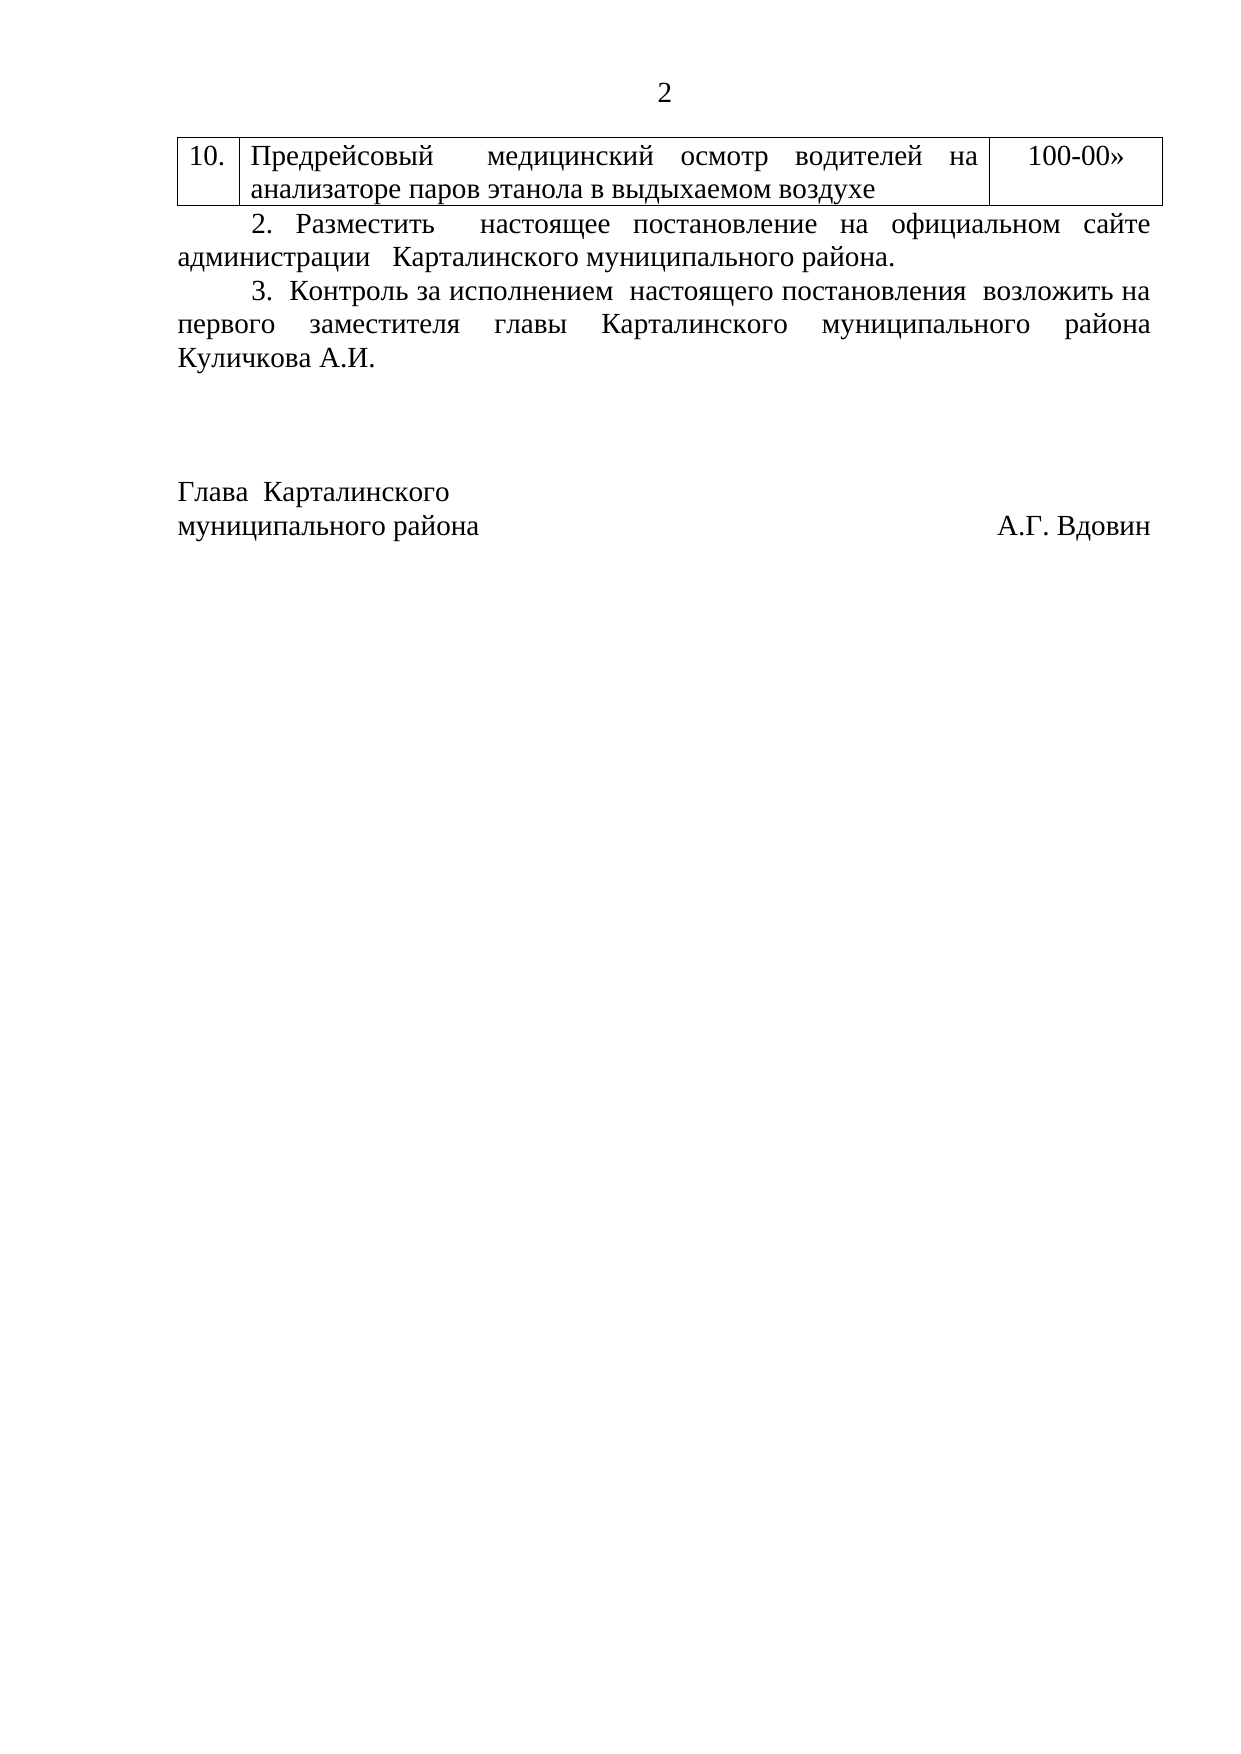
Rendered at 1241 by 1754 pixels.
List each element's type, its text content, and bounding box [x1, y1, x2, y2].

table_cell Предрейсовый медицинский осмотр водителей на анализаторе паров этанола в выдыхаемом воздухе [240, 138, 989, 205]
text муниципального района А.Г. Вдовин [177, 508, 1152, 541]
table_cell 100-00» [990, 138, 1162, 205]
text 3. Контроль за исполнением настоящего постановления возложить на первого заместителя главы Карталинского муниципального района Куличкова А.И. [177, 273, 1152, 373]
table_cell 10. [178, 138, 239, 205]
text 2. Разместить настоящее постановление на официальном сайте администрации Карталинского муниципального района. [177, 206, 1152, 273]
text Глава Карталинского [177, 474, 1152, 508]
